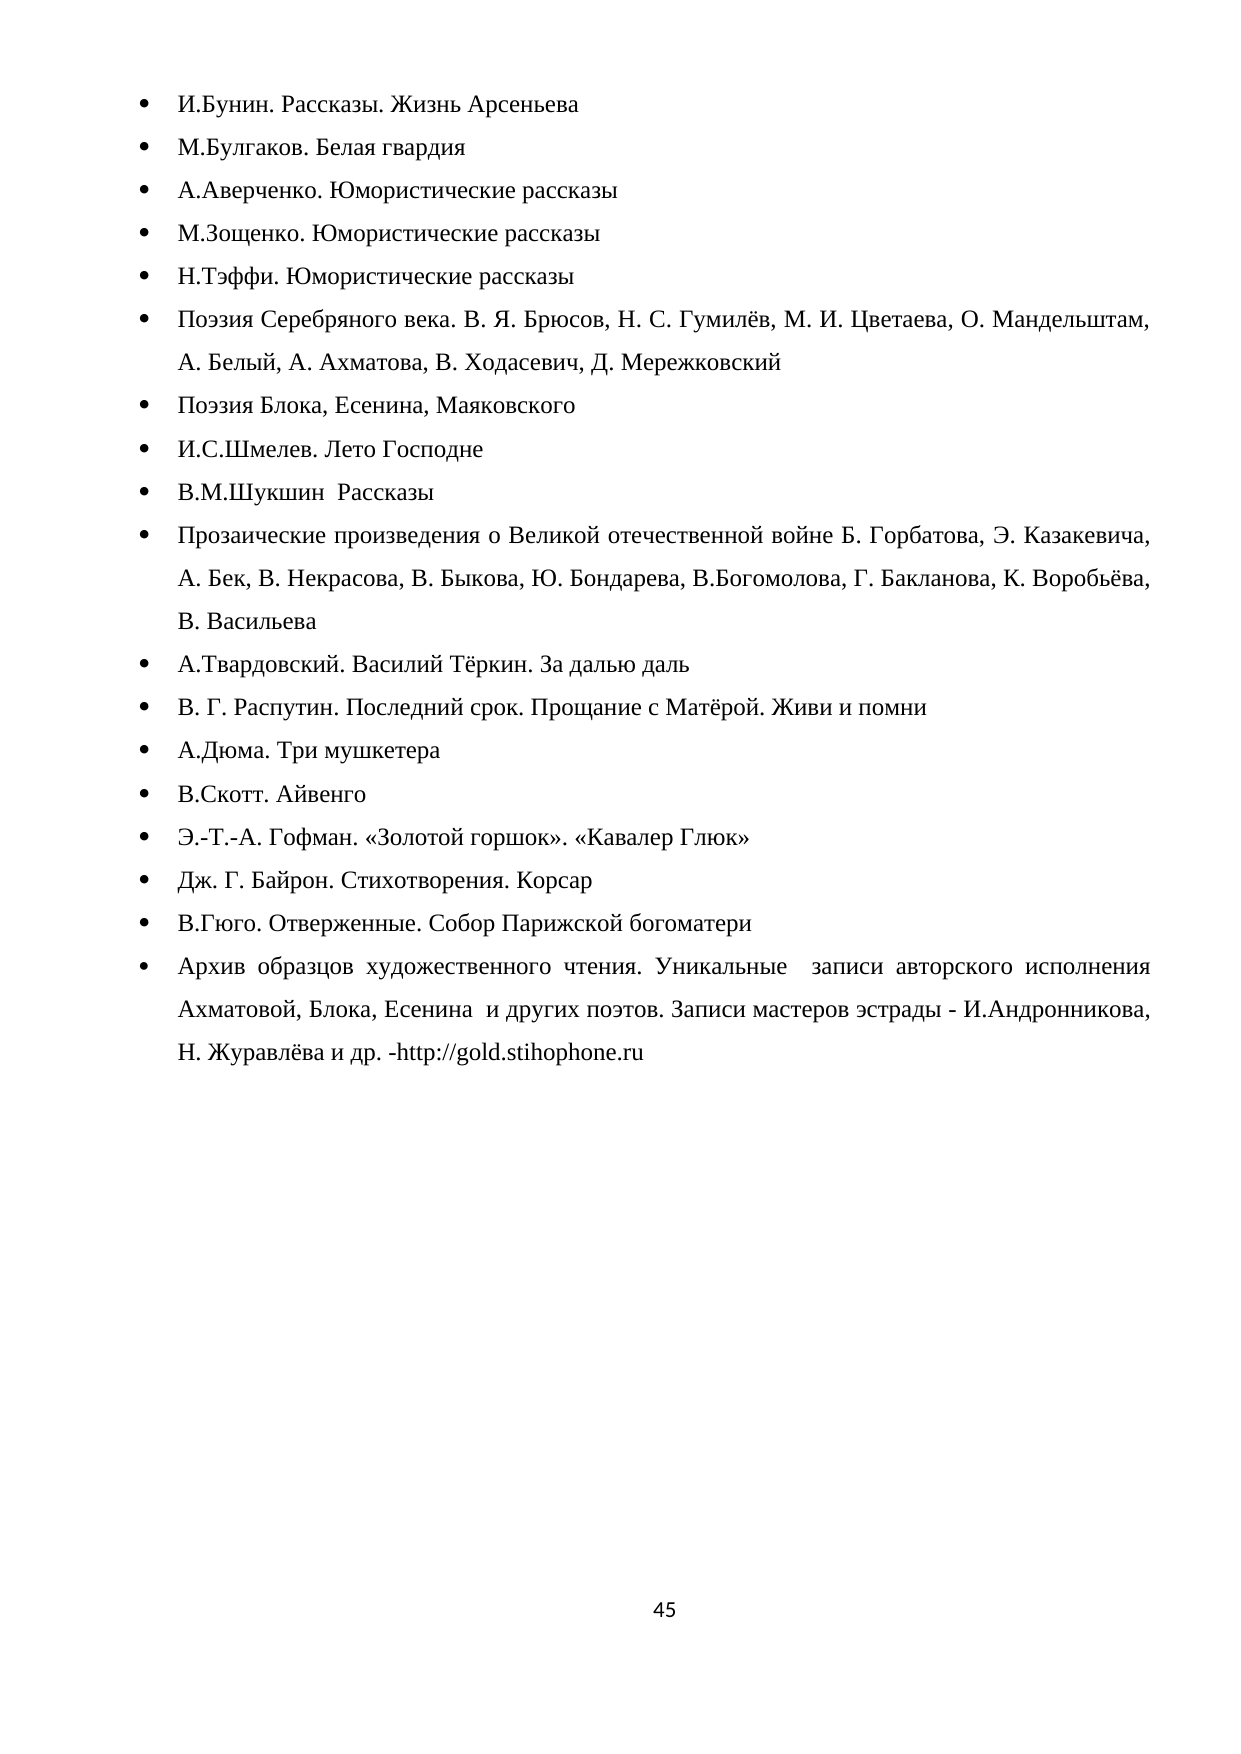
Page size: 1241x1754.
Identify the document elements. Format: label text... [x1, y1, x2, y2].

list Поэзия Блока, Есенина, Маяковского [140, 391, 1152, 419]
list А.Дюма. Три мушкетера [140, 736, 1152, 764]
list И.Бунин. Рассказы. Жизнь Арсеньева [140, 89, 1152, 117]
list В. Г. Распутин. Последний срок. Прощание с Матёрой. Живи и помни [140, 692, 1152, 721]
list А.Твардовский. Василий Тёркин. За далью даль [140, 649, 1152, 678]
list Н.Тэффи. Юмористические рассказы [140, 261, 1152, 290]
list Поэзия Серебряного века. В. Я. Брюсов, Н. С. Гумилёв, М. И. Цветаева, О. Мандельштам, А. Белый, А. Ахматова, В. Ходасевич, Д. Мережковский [140, 304, 1152, 376]
list Э.-Т.-А. Гофман. «Золотой горшок». «Кавалер Глюк» [140, 822, 1152, 851]
list И.С.Шмелев. Лето Господне [140, 434, 1152, 462]
list М.Булгаков. Белая гвардия [140, 132, 1152, 161]
list Прозаические произведения о Великой отечественной войне Б. Горбатова, Э. Казакевича, А. Бек, В. Некрасова, В. Быкова, Ю. Бондарева, В.Богомолова, Г. Бакланова, К. Воробьёва, В. Васильева [140, 520, 1152, 635]
list В.М.Шукшин Рассказы [140, 477, 1152, 506]
list Архив образцов художественного чтения. Уникальные записи авторского исполнения Ахматовой, Блока, Есенина и других поэтов. Записи мастеров эстрады - И.Андронникова, Н. Журавлёва и др. -http://gold.stihophone.ru [140, 951, 1152, 1066]
list А.Аверченко. Юмористические рассказы [140, 175, 1152, 204]
list Дж. Г. Байрон. Стихотворения. Корсар [140, 865, 1152, 894]
list В.Скотт. Айвенго [140, 779, 1152, 807]
list В.Гюго. Отверженные. Собор Парижской богоматери [140, 908, 1152, 937]
list М.Зощенко. Юмористические рассказы [140, 218, 1152, 247]
